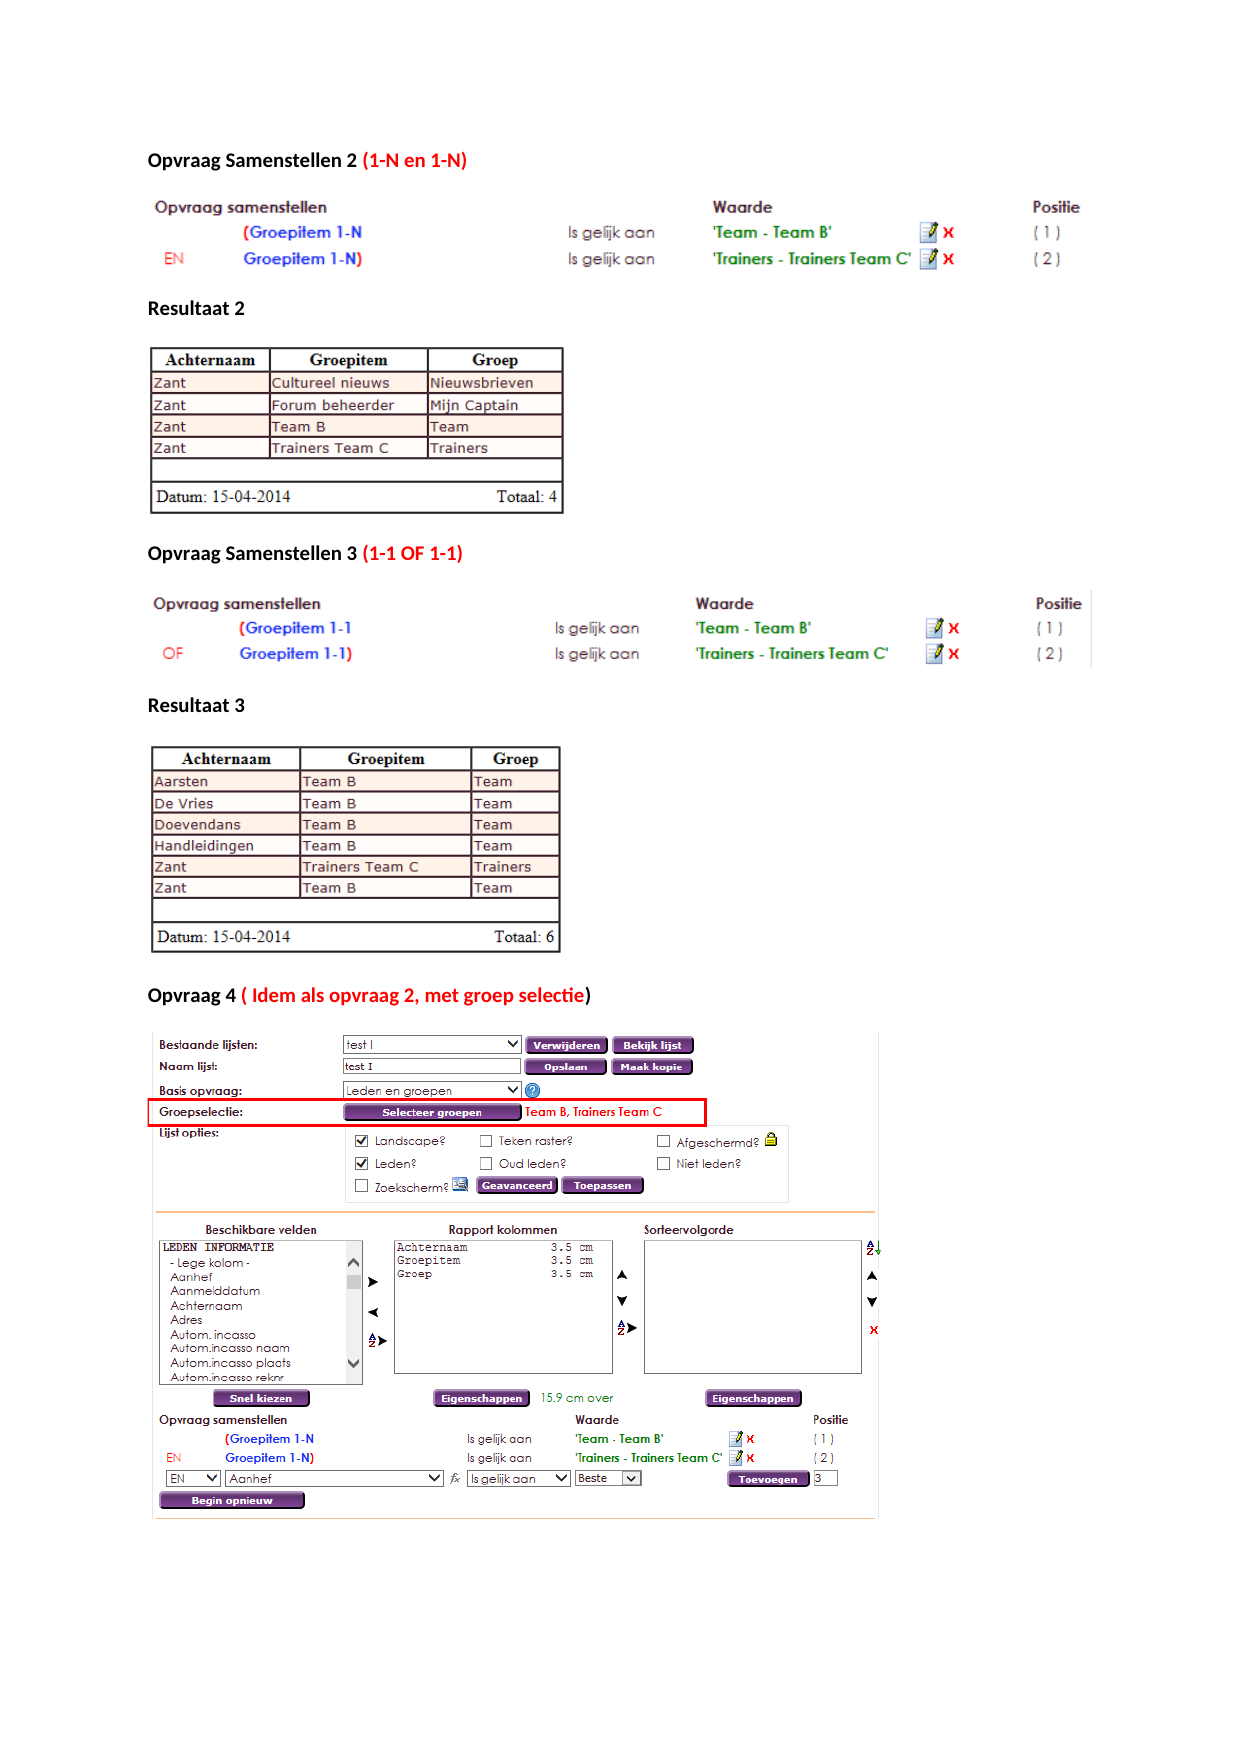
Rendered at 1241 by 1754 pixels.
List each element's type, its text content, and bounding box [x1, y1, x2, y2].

picture [147, 590, 1092, 668]
text Opvraag Samenstellen 3 (1-1 OF 1-1) [148, 540, 1093, 566]
text Resultaat 2 [148, 296, 1093, 321]
text Opvraag Samenstellen 2 (1-N en 1-N) [148, 148, 1093, 173]
picture [147, 1032, 881, 1519]
text Resultaat 3 [148, 692, 1093, 718]
picture [147, 742, 569, 958]
picture [147, 197, 1092, 271]
text Opvraag 4 ( Idem als opvraag 2, met groep selectie) [148, 983, 1093, 1008]
picture [147, 345, 569, 516]
